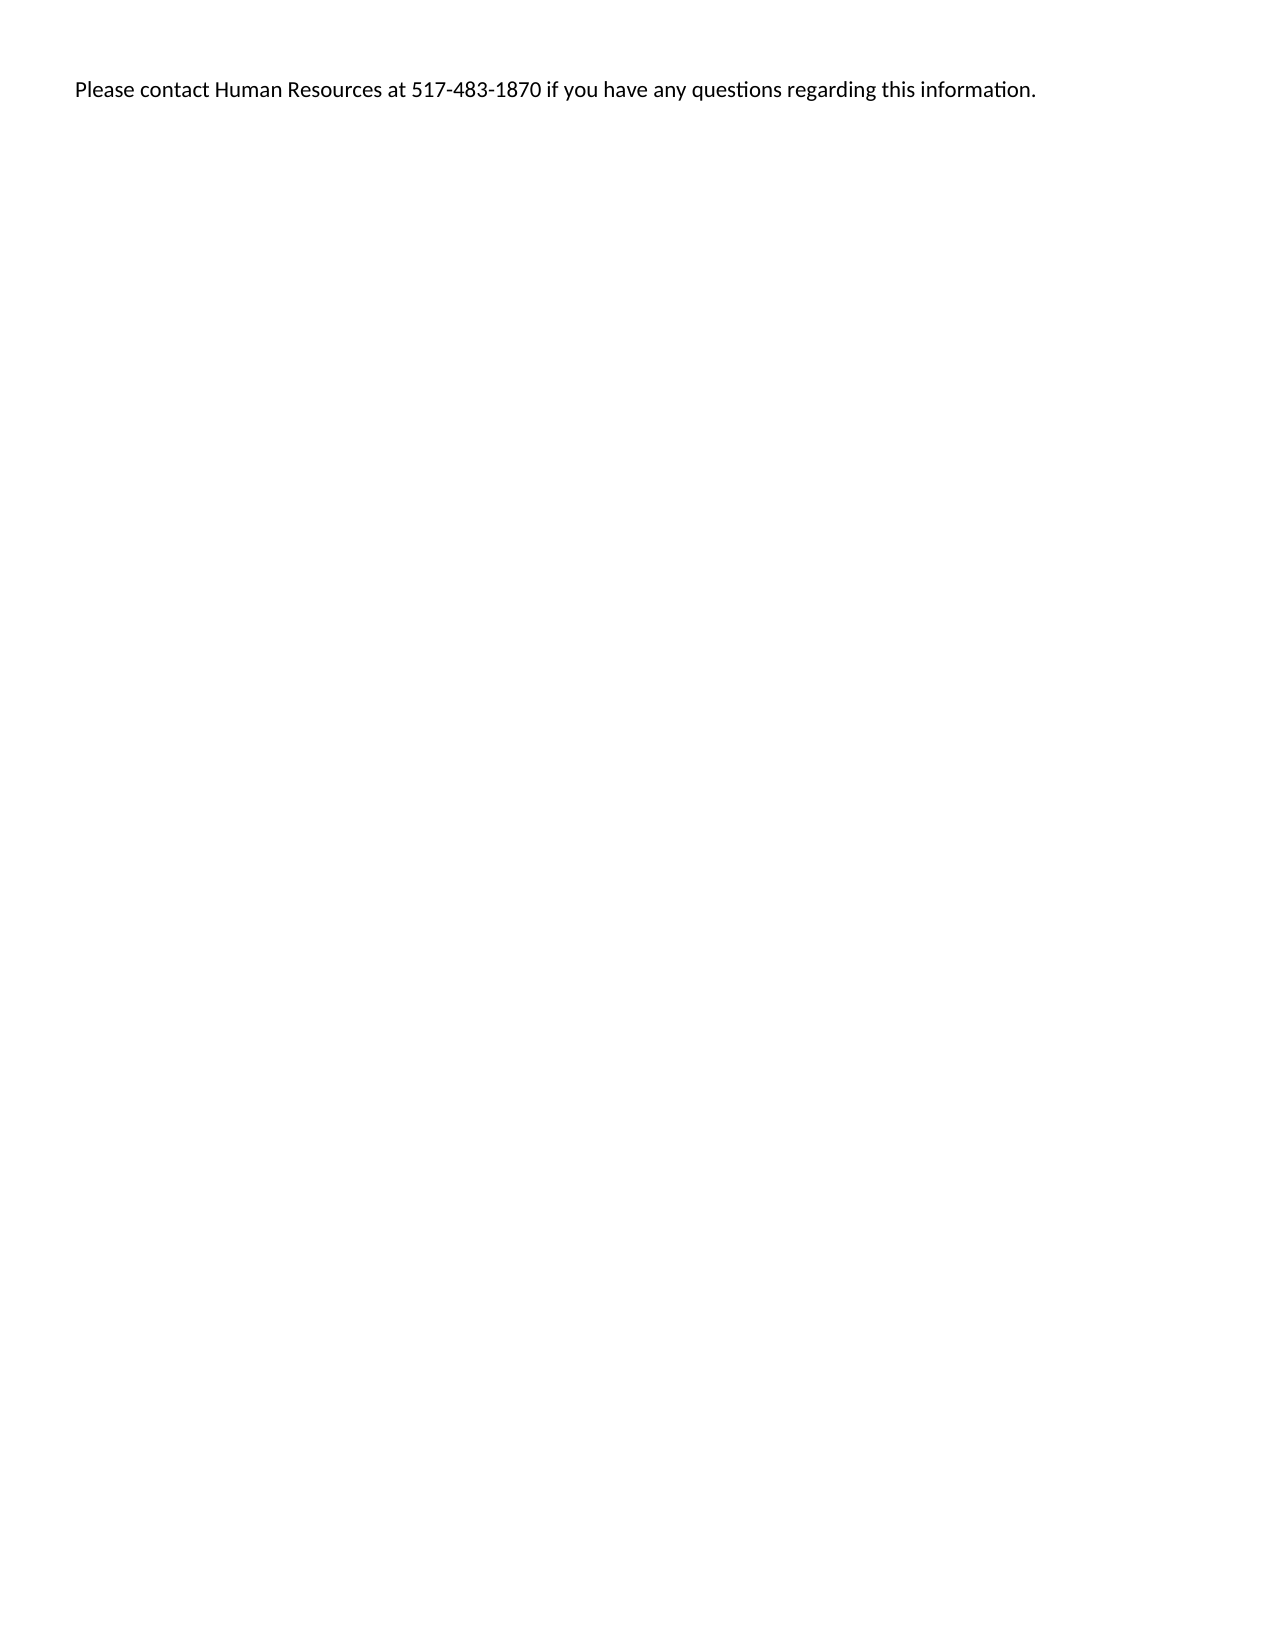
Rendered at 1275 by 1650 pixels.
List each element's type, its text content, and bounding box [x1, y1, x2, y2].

text Please contact Human Resources at 517-483-1870 if you have any questions regarding this information. [75, 75, 1200, 103]
